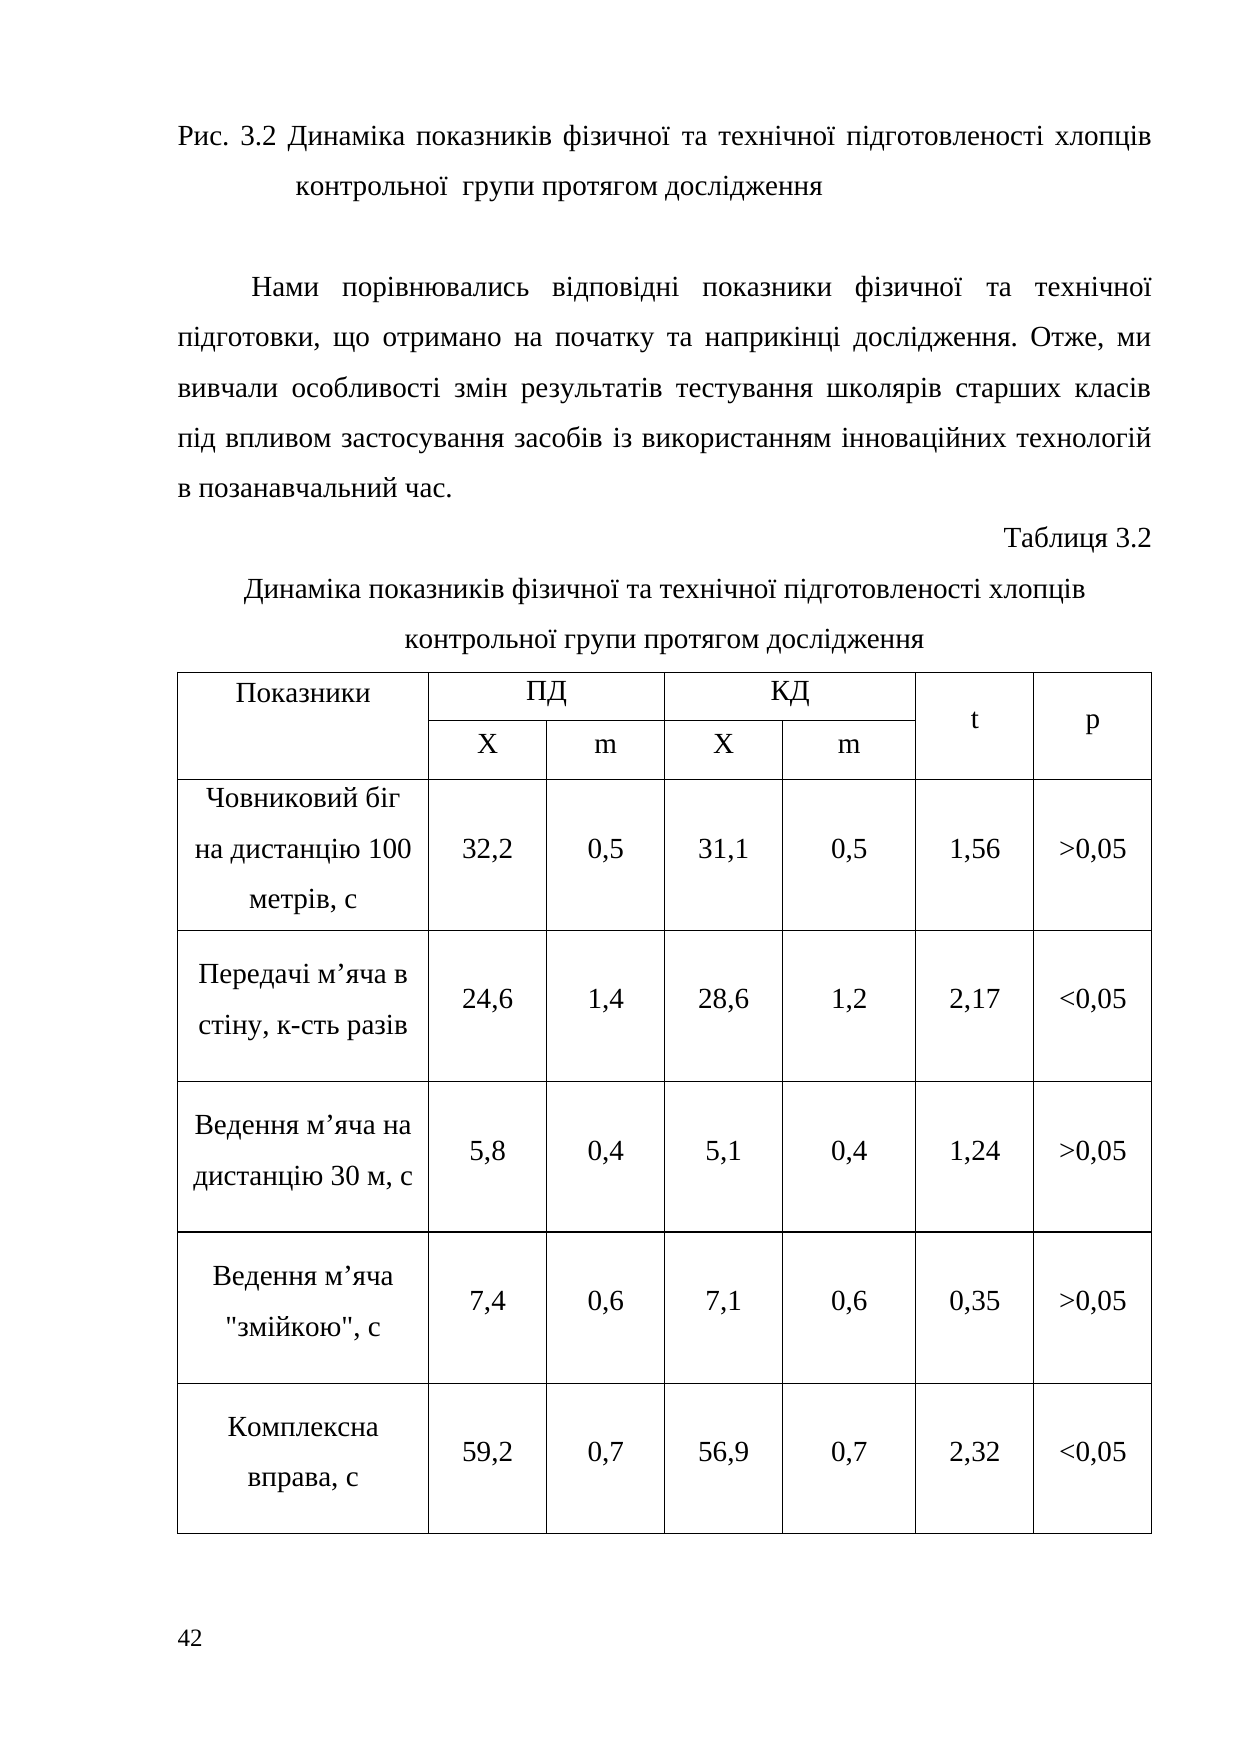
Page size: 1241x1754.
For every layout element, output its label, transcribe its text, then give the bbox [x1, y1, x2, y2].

table_cell >0,05 [1034, 780, 1151, 929]
table_header р [1034, 673, 1151, 779]
table_header t [916, 673, 1033, 779]
text Таблиця 3.2 [177, 521, 1152, 554]
table_cell <0,05 [1034, 1384, 1151, 1533]
table_cell 0,6 [547, 1233, 664, 1382]
text Нами порівнювались відповідні показники фізичної та технічної підготовки, що отримано на початку та наприкінці дослідження. Отже, ми вивчали особливості змін результатів тестування школярів старших класів під впливом застосування засобів із використанням інноваційних технологій в позанавчальний час. [177, 269, 1152, 504]
table_header Показники [178, 673, 428, 779]
table_cell 0,35 [916, 1233, 1033, 1382]
table_cell 7,4 [429, 1233, 546, 1382]
table_cell Передачі м’яча в стіну, к-сть разів [178, 931, 428, 1081]
table_cell 5,1 [665, 1082, 782, 1231]
table_cell 5,8 [429, 1082, 546, 1231]
table_cell 7,1 [665, 1233, 782, 1382]
table_cell >0,05 [1034, 1082, 1151, 1231]
table_cell 1,24 [916, 1082, 1033, 1231]
table_cell 1,2 [783, 931, 915, 1081]
table_header ПД [429, 673, 664, 720]
table_cell 2,17 [916, 931, 1033, 1081]
table_cell m [783, 721, 915, 779]
table_cell 32,2 [429, 780, 546, 929]
table_cell Х [665, 721, 782, 779]
table_cell 24,6 [429, 931, 546, 1081]
table_cell 0,4 [783, 1082, 915, 1231]
table_cell 0,6 [783, 1233, 915, 1382]
table_cell 28,6 [665, 931, 782, 1081]
table_cell Х [429, 721, 546, 779]
table_cell 31,1 [665, 780, 782, 929]
table_cell 59,2 [429, 1384, 546, 1533]
text Динаміка показників фізичної та технічної підготовленості хлопців контрольної групи протягом дослідження [177, 571, 1152, 655]
table_cell 0,5 [783, 780, 915, 929]
table_cell 0,4 [547, 1082, 664, 1231]
table_cell <0,05 [1034, 931, 1151, 1081]
table_cell 56,9 [665, 1384, 782, 1533]
table_cell 0,5 [547, 780, 664, 929]
text Рис. 3.2 Динаміка показників фізичної та технічної підготовленості хлопців контрольної групи протягом дослідження [177, 118, 1152, 202]
table_cell >0,05 [1034, 1233, 1151, 1382]
table_cell 1,56 [916, 780, 1033, 929]
table_cell 2,32 [916, 1384, 1033, 1533]
table_header КД [665, 673, 915, 720]
table_cell Ведення м’яча на дистанцію 30 м, с [178, 1082, 428, 1231]
table_cell Комплексна вправа, с [178, 1384, 428, 1533]
table_cell 0,7 [783, 1384, 915, 1533]
table_cell Ведення м’яча "змійкою", с [178, 1233, 428, 1382]
table_cell m [547, 721, 664, 779]
table_cell Човниковий біг на дистанцію 100 метрів, с [178, 780, 428, 929]
table_cell 1,4 [547, 931, 664, 1081]
table_cell 0,7 [547, 1384, 664, 1533]
